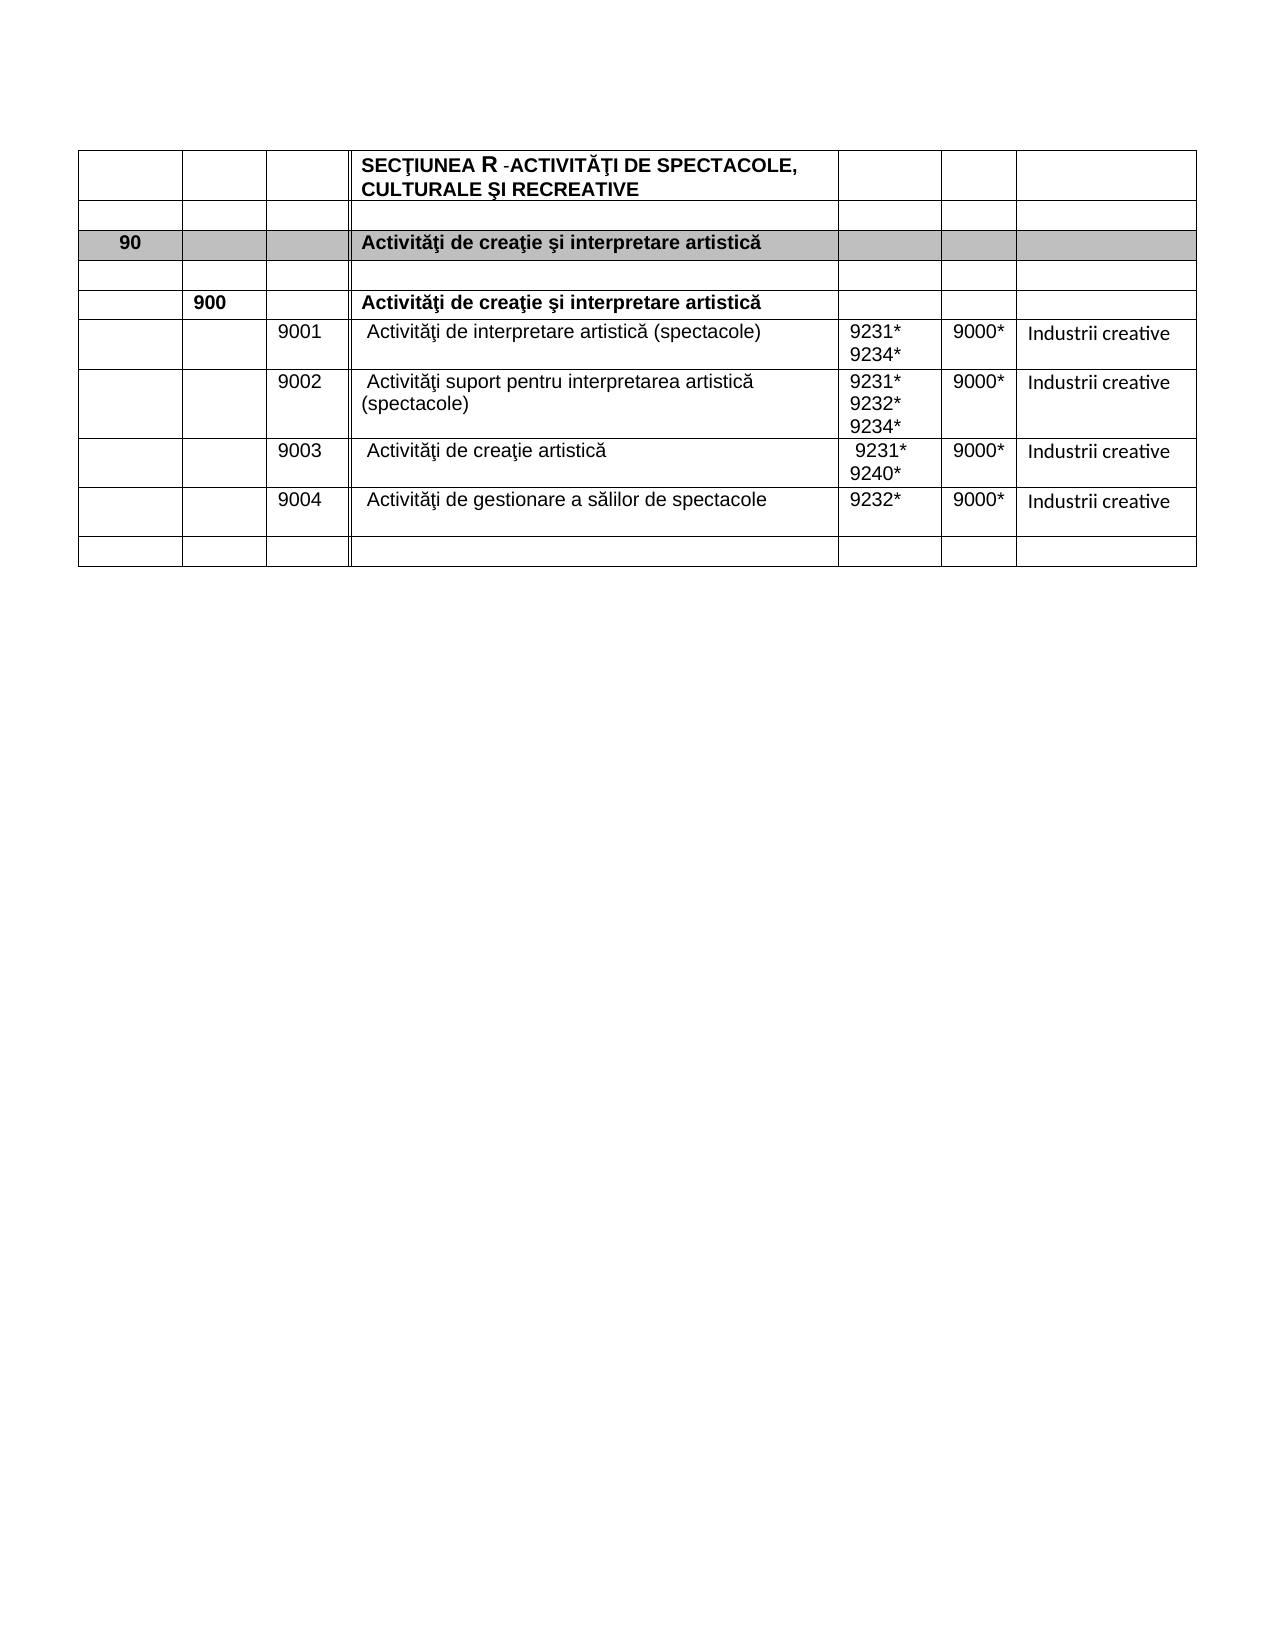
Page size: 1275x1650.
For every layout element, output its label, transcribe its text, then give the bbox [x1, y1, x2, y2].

table_cell [79, 151, 182, 200]
table_cell [183, 151, 266, 200]
table_cell Industrii creative [1017, 320, 1196, 368]
table_cell [267, 261, 348, 289]
table_cell Industrii creative [1017, 439, 1196, 487]
table_cell [183, 488, 266, 536]
table_cell [1017, 291, 1196, 319]
table_cell Activităţi de creaţie şi interpretare artistică [352, 291, 838, 319]
table_cell [79, 488, 182, 536]
table_cell Activităţi suport pentru interpretarea artistică (spectacole) [352, 370, 838, 438]
table_cell SECŢIUNEA R -ACTIVITĂŢI DE SPECTACOLE, CULTURALE ŞI RECREATIVE [352, 151, 838, 200]
table_cell [839, 231, 941, 260]
table_cell [839, 291, 941, 319]
table_cell [942, 151, 1016, 200]
table_cell [79, 201, 182, 230]
table_cell [183, 537, 266, 566]
table_cell [267, 537, 348, 566]
table_cell [267, 291, 348, 319]
table_cell [79, 291, 182, 319]
table_cell Industrii creative [1017, 370, 1196, 438]
table_cell [839, 201, 941, 230]
table_cell 90 [79, 231, 182, 260]
table_cell Activităţi de creaţie artistică [352, 439, 838, 487]
table_cell [839, 151, 941, 200]
table_cell [352, 537, 838, 566]
table_cell [1017, 151, 1196, 200]
table_cell [942, 201, 1016, 230]
table_cell [839, 261, 941, 289]
table_cell Activităţi de gestionare a sălilor de spectacole [352, 488, 838, 536]
table_cell [79, 370, 182, 438]
table_cell 9002 [267, 370, 348, 438]
table_cell [352, 201, 838, 230]
table_cell [79, 439, 182, 487]
table_cell [942, 261, 1016, 289]
table_cell [267, 231, 348, 260]
table_cell 9001 [267, 320, 348, 368]
table_cell [267, 151, 348, 200]
table_cell 900 [183, 291, 266, 319]
table_cell [1017, 261, 1196, 289]
table_cell [942, 537, 1016, 566]
table_cell [79, 537, 182, 566]
table_cell 9231* 9234* [839, 320, 941, 368]
table_cell [79, 261, 182, 289]
table_cell [79, 320, 182, 368]
table_cell 9000* [942, 439, 1016, 487]
table_cell 9003 [267, 439, 348, 487]
table_cell 9232* [839, 488, 941, 536]
table_cell 9231* 9232* 9234* [839, 370, 941, 438]
table_cell [1017, 201, 1196, 230]
table_cell [183, 320, 266, 368]
table_cell [183, 231, 266, 260]
table_cell [942, 231, 1016, 260]
table_cell [942, 291, 1016, 319]
table_cell [267, 201, 348, 230]
table_cell [183, 261, 266, 289]
table_cell 9000* [942, 488, 1016, 536]
table_cell 9231* 9240* [839, 439, 941, 487]
table_cell Activităţi de interpretare artistică (spectacole) [352, 320, 838, 368]
table_cell [183, 370, 266, 438]
table_cell Activităţi de creaţie şi interpretare artistică [352, 231, 838, 260]
table_cell [1017, 231, 1196, 260]
table_cell Industrii creative [1017, 488, 1196, 536]
table_cell [1017, 537, 1196, 566]
table_cell 9000* [942, 370, 1016, 438]
table_cell 9004 [267, 488, 348, 536]
table_cell [839, 537, 941, 566]
table_cell [183, 201, 266, 230]
table_cell [352, 261, 838, 289]
table_cell [183, 439, 266, 487]
table_cell 9000* [942, 320, 1016, 368]
